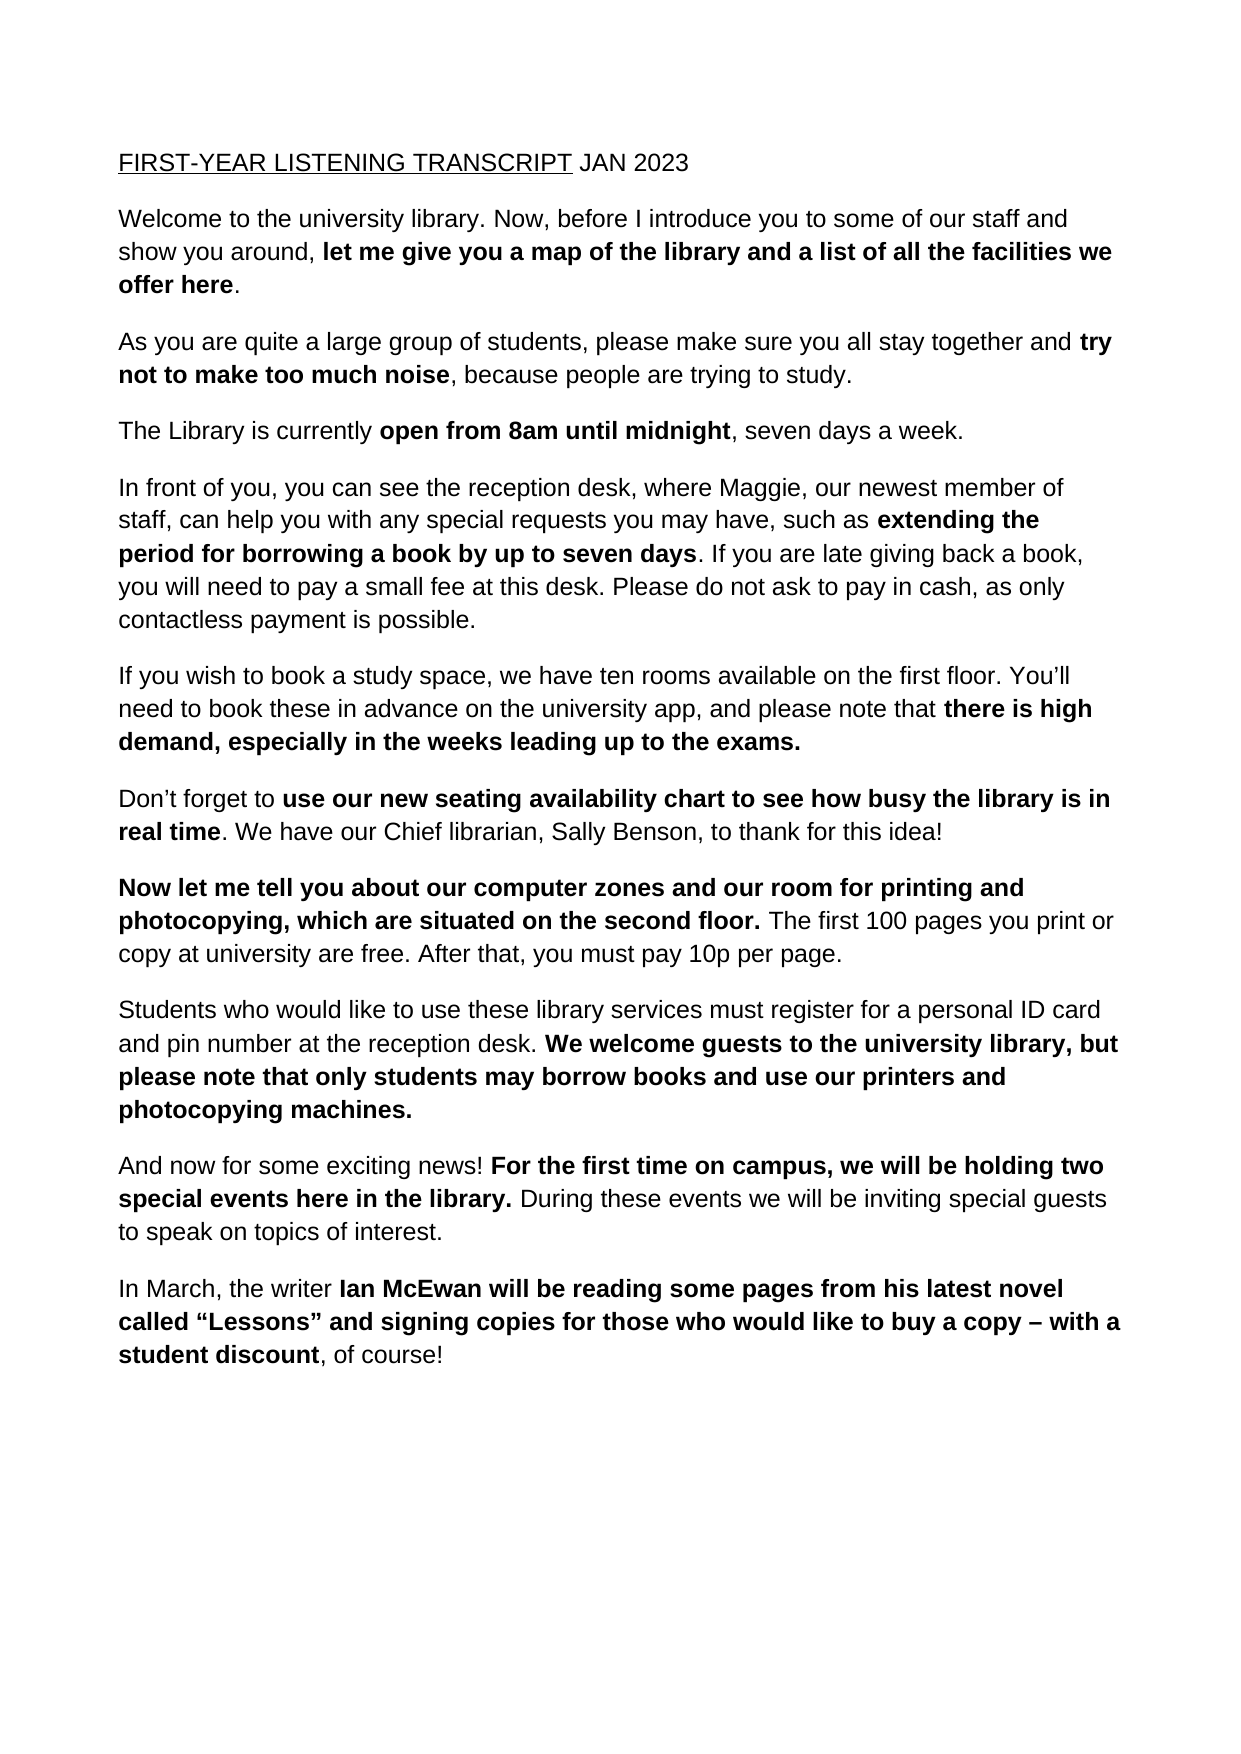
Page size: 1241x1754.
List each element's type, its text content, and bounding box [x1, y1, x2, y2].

text In March, the writer Ian McEwan will be reading some pages from his latest novel called “Lessons” and signing copies for those who would like to buy a copy – with a student discount, of course! [118, 1273, 1122, 1368]
text Students who would like to use these library services must register for a personal ID card and pin number at the reception desk. We welcome guests to the university library, but please note that only students may borrow books and use our printers and photocopying machines. [118, 996, 1122, 1123]
text FIRST-YEAR LISTENING TRANSCRIPT JAN 2023 [118, 148, 1122, 176]
text And now for some exciting news! For the first time on campus, we will be holding two special events here in the library. During these events we will be inviting special guests to speak on topics of interest. [118, 1151, 1122, 1246]
text Don’t forget to use our new seating availability chart to see how busy the library is in real time. We have our Chief librarian, Sally Benson, to thank for this idea! [118, 783, 1122, 845]
text Now let me tell you about our computer zones and our room for printing and photocopying, which are situated on the second floor. The first 100 pages you print or copy at university are free. After that, you must pay 10p per page. [118, 873, 1122, 968]
text As you are quite a large group of students, please make sure you all stay together and try not to make too much noise, because people are trying to study. [118, 327, 1122, 388]
text The Library is currently open from 8am until midnight, seven days a week. [118, 416, 1122, 445]
text If you wish to book a study space, we have ten rooms available on the first floor. You’ll need to book these in advance on the university app, and please note that there is high demand, especially in the weeks leading up to the exams. [118, 661, 1122, 756]
text In front of you, you can see the reception desk, where Maggie, our newest member of staff, can help you with any special requests you may have, such as extending the period for borrowing a book by up to seven days. If you are late giving back a book, you will need to pay a small fee at this desk. Please do not ask to pay in cash, as only contactless payment is possible. [118, 472, 1122, 633]
text Welcome to the university library. Now, before I introduce you to some of our staff and show you around, let me give you a map of the library and a list of all the facilities we offer here. [118, 204, 1122, 299]
